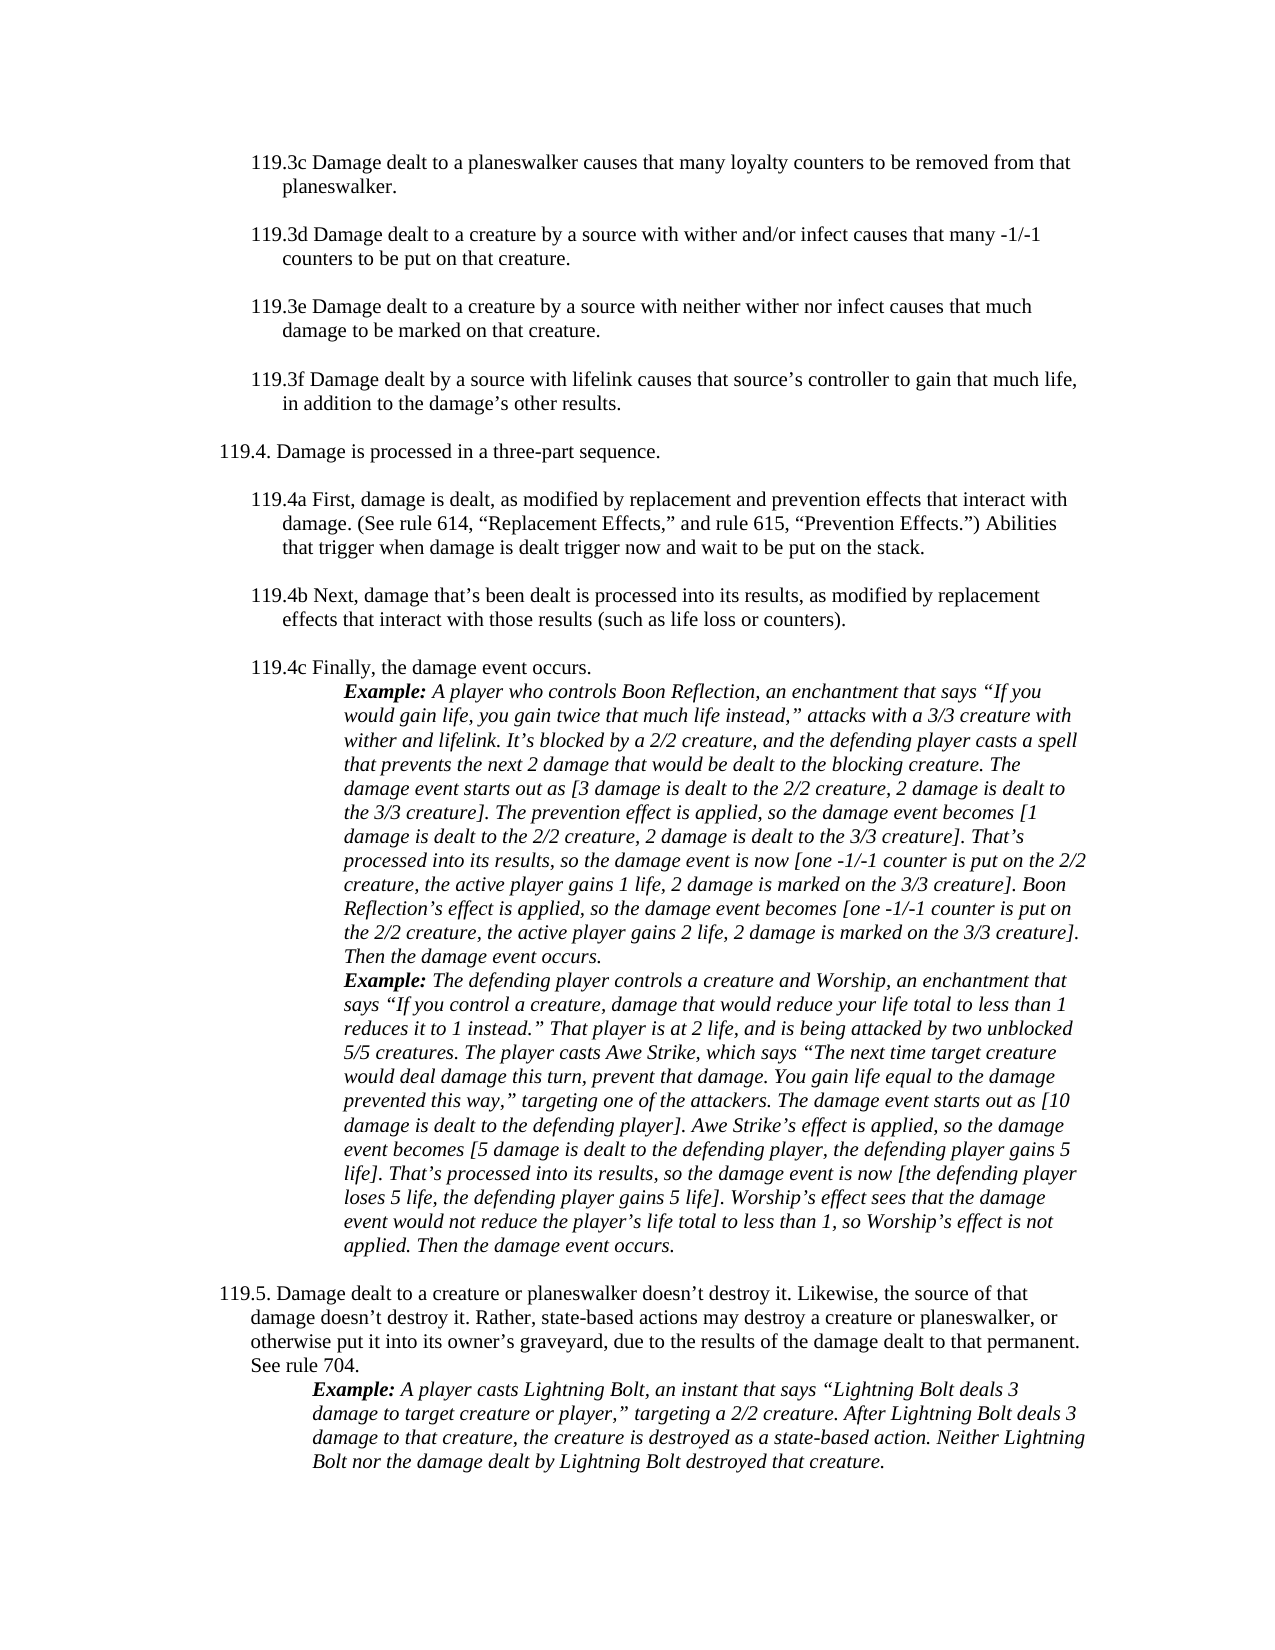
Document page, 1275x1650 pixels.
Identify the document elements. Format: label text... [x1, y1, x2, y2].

text 119.5. Damage dealt to a creature or planeswalker doesn’t destroy it. Likewise, the source of that damage doesn’t destroy it. Rather, state-based actions may destroy a creature or planeswalker, or otherwise put it into its owner’s graveyard, due to the results of the damage dealt to that permanent. See rule 704. [219, 1281, 1087, 1377]
text 119.4. Damage is processed in a three-part sequence. [219, 439, 1087, 463]
text 119.4c Finally, the damage event occurs. [251, 655, 1087, 679]
text Example: A player casts Lightning Bolt, an instant that says “Lightning Bolt deals 3 damage to target creature or player,” targeting a 2/2 creature. After Lightning Bolt deals 3 damage to that creature, the creature is destroyed as a state-based action. Neither Lightning Bolt nor the damage dealt by Lightning Bolt destroyed that creature. [312, 1377, 1087, 1473]
text 119.4b Next, damage that’s been dealt is processed into its results, as modified by replacement effects that interact with those results (such as life loss or counters). [251, 583, 1087, 631]
text 119.3d Damage dealt to a creature by a source with wither and/or infect causes that many -1/-1 counters to be put on that creature. [251, 222, 1087, 270]
text 119.4a First, damage is dealt, as modified by replacement and prevention effects that interact with damage. (See rule 614, “Replacement Effects,” and rule 615, “Prevention Effects.”) Abilities that trigger when damage is dealt trigger now and wait to be put on the stack. [251, 487, 1087, 559]
text Example: The defending player controls a creature and Worship, an enchantment that says “If you control a creature, damage that would reduce your life total to less than 1 reduces it to 1 instead.” That player is at 2 life, and is being attacked by two unblocked 5/5 creatures. The player casts Awe Strike, which says “The next time target creature would deal damage this turn, prevent that damage. You gain life equal to the damage prevented this way,” targeting one of the attackers. The damage event starts out as [10 damage is dealt to the defending player]. Awe Strike’s effect is applied, so the damage event becomes [5 damage is dealt to the defending player, the defending player gains 5 life]. That’s processed into its results, so the damage event is now [the defending player loses 5 life, the defending player gains 5 life]. Worship’s effect sees that the damage event would not reduce the player’s life total to less than 1, so Worship’s effect is not applied. Then the damage event occurs. [343, 968, 1087, 1257]
text Example: A player who controls Boon Reflection, an enchantment that says “If you would gain life, you gain twice that much life instead,” attacks with a 3/3 creature with wither and lifelink. It’s blocked by a 2/2 creature, and the defending player casts a spell that prevents the next 2 damage that would be dealt to the blocking creature. The damage event starts out as [3 damage is dealt to the 2/2 creature, 2 damage is dealt to the 3/3 creature]. The prevention effect is applied, so the damage event becomes [1 damage is dealt to the 2/2 creature, 2 damage is dealt to the 3/3 creature]. That’s processed into its results, so the damage event is now [one -1/-1 counter is put on the 2/2 creature, the active player gains 1 life, 2 damage is marked on the 3/3 creature]. Boon Reflection’s effect is applied, so the damage event becomes [one -1/-1 counter is put on the 2/2 creature, the active player gains 2 life, 2 damage is marked on the 3/3 creature]. Then the damage event occurs. [343, 679, 1087, 968]
text 119.3f Damage dealt by a source with lifelink causes that source’s controller to gain that much life, in addition to the damage’s other results. [251, 367, 1087, 415]
text 119.3e Damage dealt to a creature by a source with neither wither nor infect causes that much damage to be marked on that creature. [251, 294, 1087, 342]
text 119.3c Damage dealt to a planeswalker causes that many loyalty counters to be removed from that planeswalker. [251, 150, 1087, 198]
